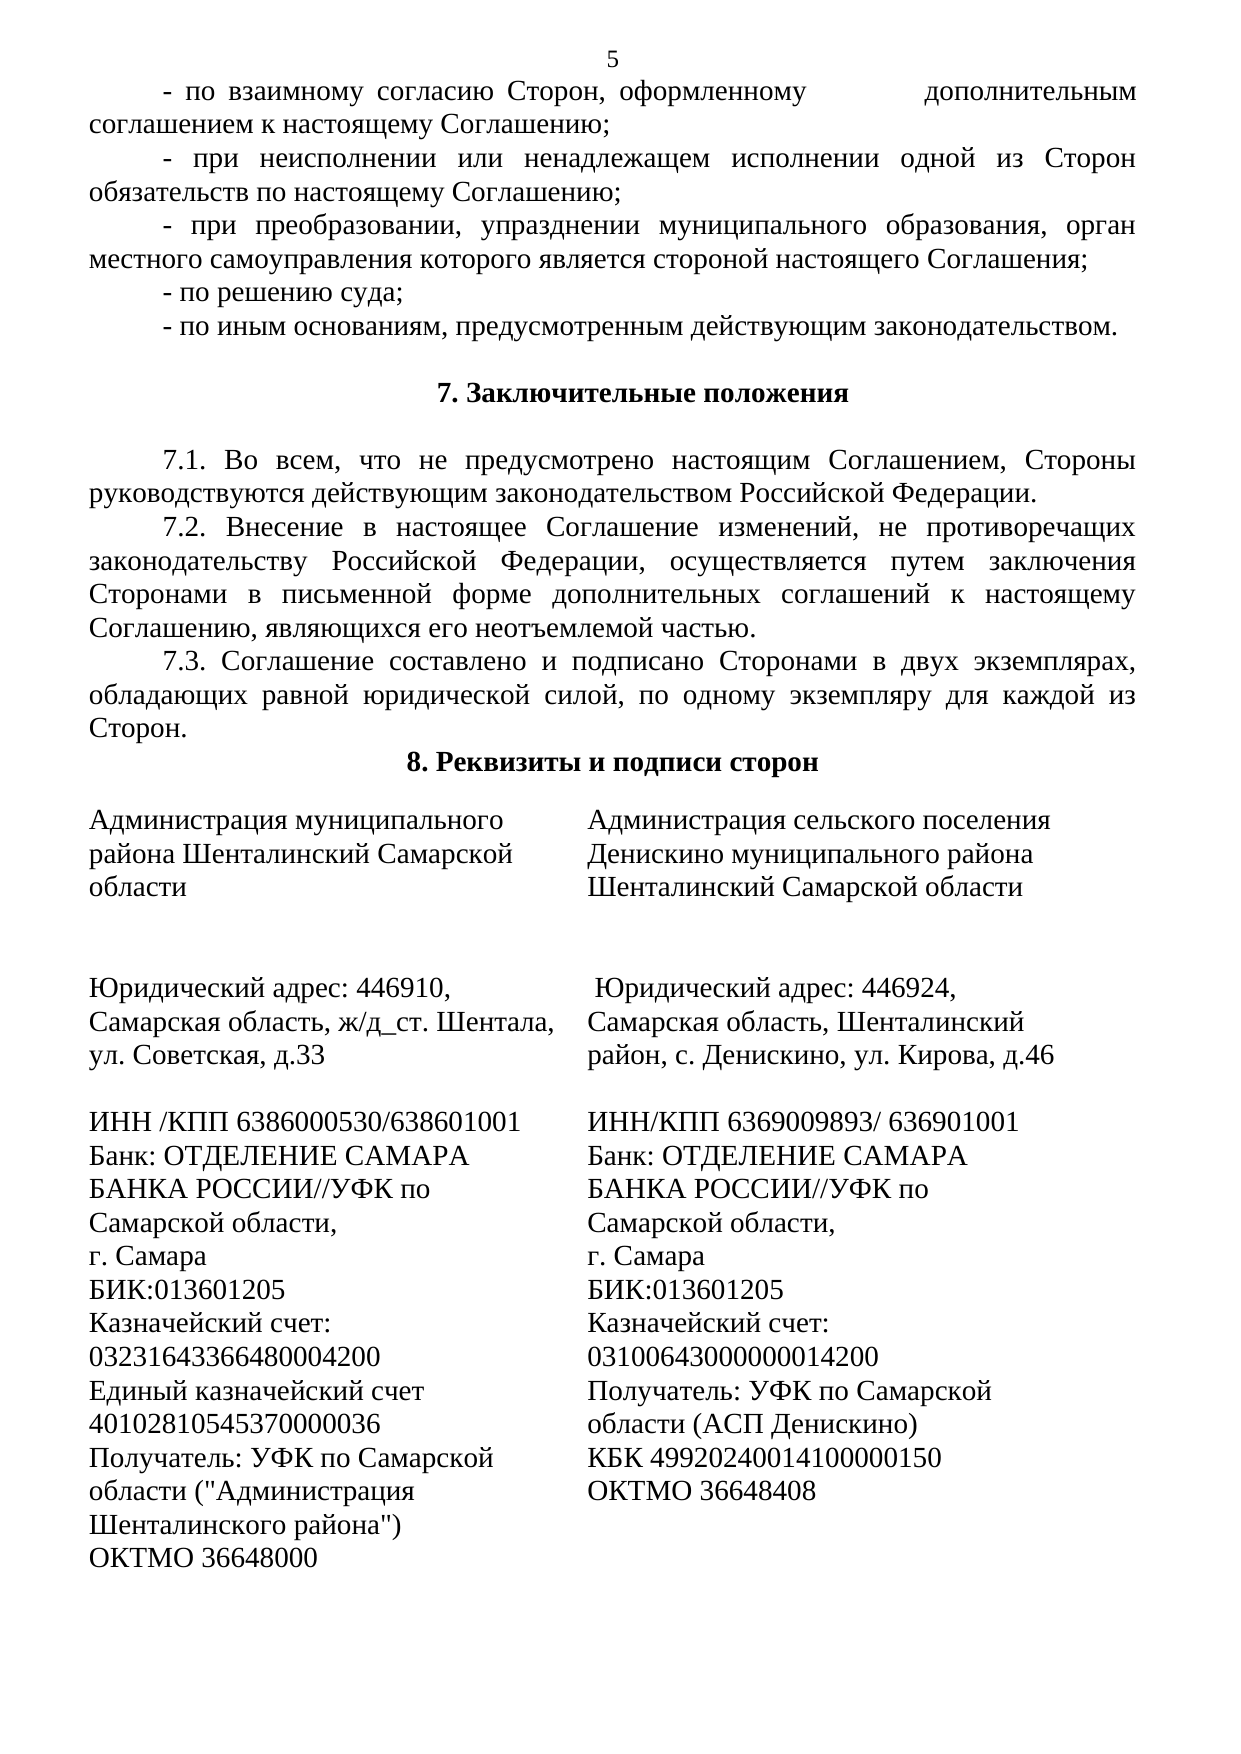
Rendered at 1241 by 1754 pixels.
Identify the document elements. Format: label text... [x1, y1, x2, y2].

text 7.3. Соглашение составлено и подписано Сторонами в двух экземплярах, обладающих равной юридической силой, по одному экземпляру для каждой из Сторон. [89, 643, 1137, 744]
text - при преобразовании, упразднении муниципального образования, орган местного самоуправления которого является стороной настоящего Соглашения; [89, 207, 1137, 274]
text 8. Реквизиты и подписи сторон [89, 744, 1137, 777]
table_header Администрация сельского поселения Денискино муниципального района Шенталинский Самарской области Юридический адрес: 446924, Самарская область, Шенталинский район, с. Денискино, ул. Кирова, д.46 ИНН/КПП 6369009893/ 636901001 Банк: ОТДЕЛЕНИЕ САМАРА БАНКА РОССИИ//УФК по Самарской области, г. Самара БИК:013601205 Казначейский счет: 03100643000000014200 Получатель: УФК по Самарской области (АСП Денискино) КБК 49920240014100000150 ОКТМО 36648408 [576, 803, 1074, 1636]
table_header Администрация муниципального района Шенталинский Самарской области Юридический адрес: 446910, Самарская область, ж/д_ст. Шентала, ул. Советская, д.33 ИНН /КПП 6386000530/638601001 Банк: ОТДЕЛЕНИЕ САМАРА БАНКА РОССИИ//УФК по Самарской области, г. Самара БИК:013601205 Казначейский счет: 03231643366480004200 Единый казначейский счет 40102810545370000036 Получатель: УФК по Самарской области ("Администрация Шенталинского района") ОКТМО 36648000 [78, 803, 576, 1636]
text 7.1. Во всем, что не предусмотрено настоящим Соглашением, Стороны руководствуются действующим законодательством Российской Федерации. [89, 442, 1137, 509]
text - по решению суда; [89, 274, 1137, 308]
text - при неисполнении или ненадлежащем исполнении одной из Сторон обязательств по настоящему Соглашению; [89, 140, 1137, 207]
text 7. Заключительные положения [89, 375, 1122, 408]
text 7.2. Внесение в настоящее Соглашение изменений, не противоречащих законодательству Российской Федерации, осуществляется путем заключения Сторонами в письменной форме дополнительных соглашений к настоящему Соглашению, являющихся его неотъемлемой частью. [89, 509, 1137, 643]
text - по взаимному согласию Сторон, оформленному дополнительным соглашением к настоящему Соглашению; [89, 73, 1137, 140]
text - по иным основаниям, предусмотренным действующим законодательством. [89, 308, 1137, 341]
